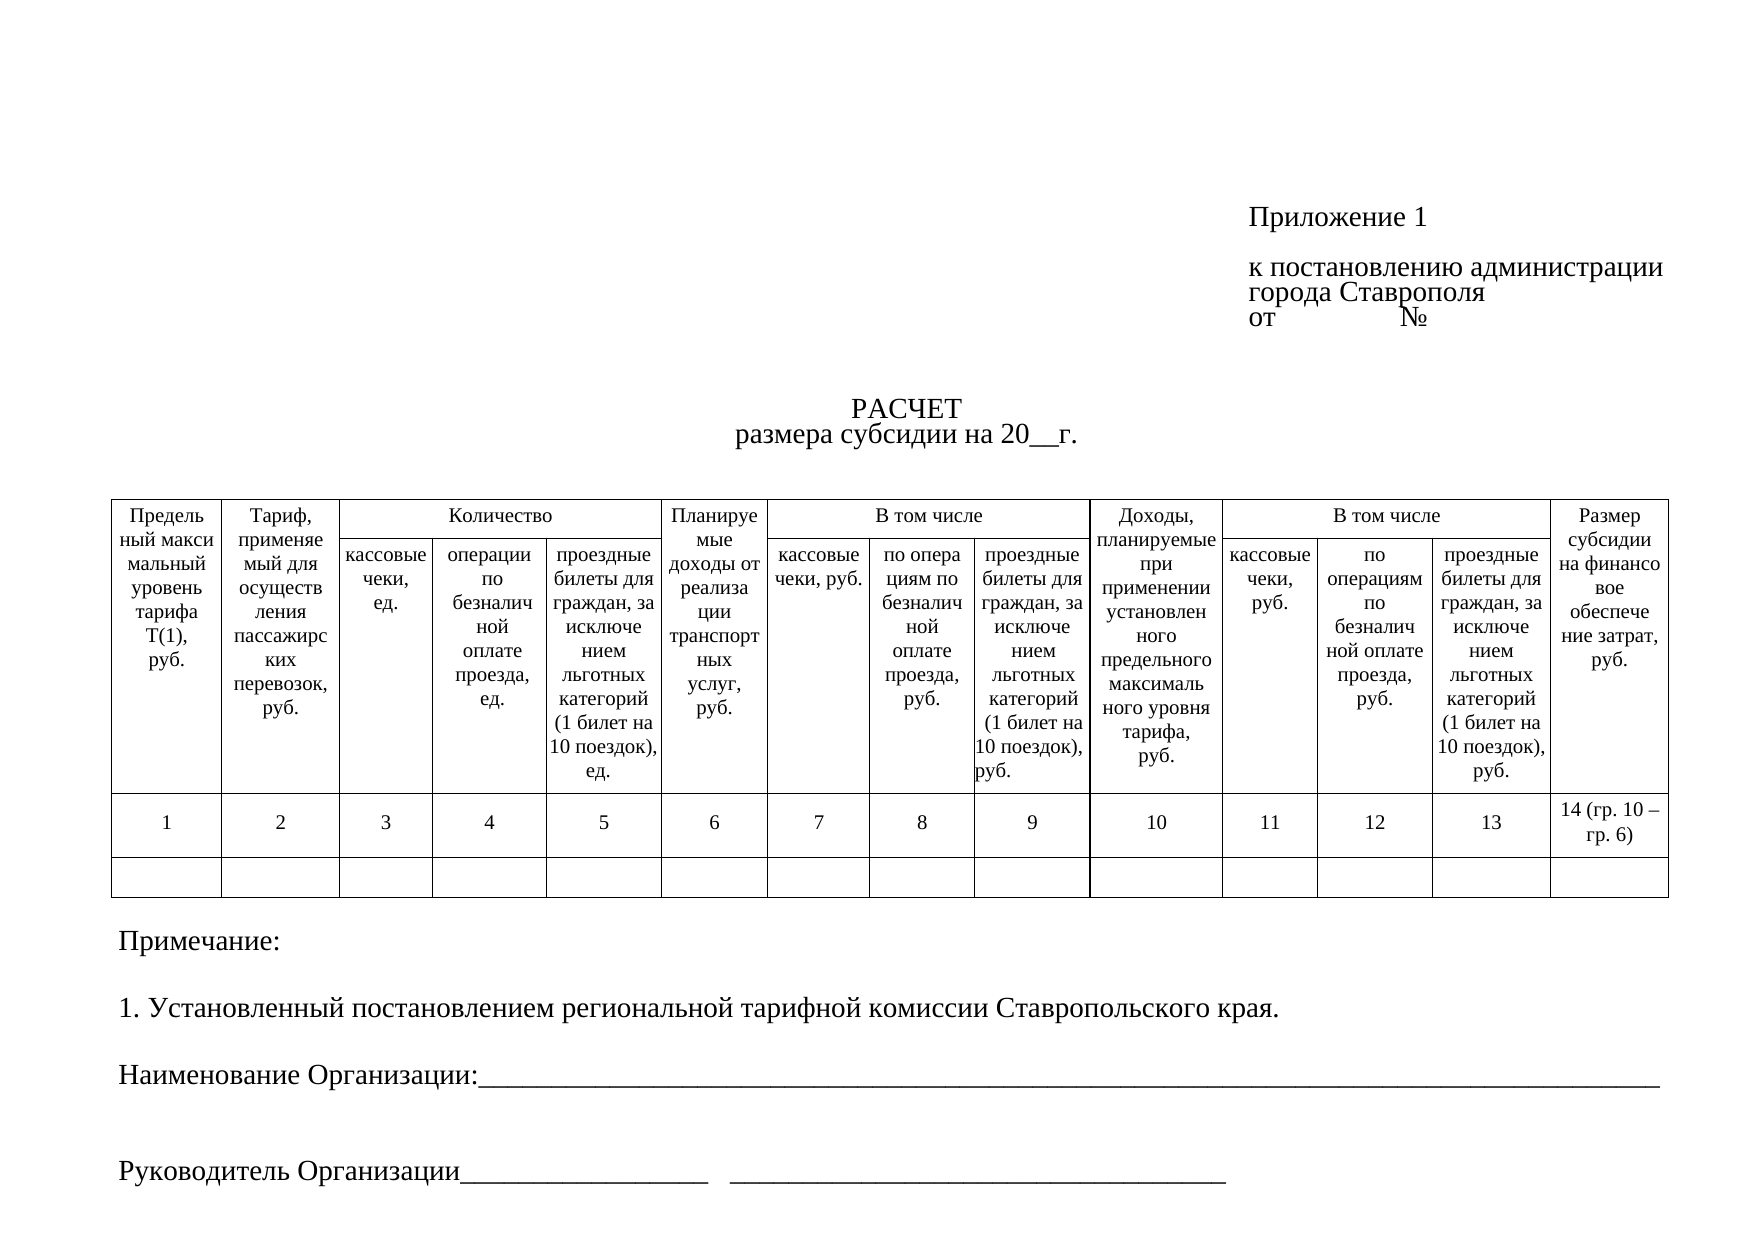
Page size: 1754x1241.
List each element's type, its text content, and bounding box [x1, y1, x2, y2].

text города Ставрополя [118, 282, 1668, 307]
table_cell [547, 858, 661, 897]
table_cell [340, 858, 432, 897]
table_cell кассовые чеки, руб. [768, 539, 869, 793]
table_cell [1551, 858, 1668, 897]
text от № [118, 307, 1668, 332]
table_cell по опера циям по безналич ной оплате проезда, руб. [870, 539, 974, 793]
table_cell 12 [1318, 794, 1432, 857]
table_header Предель ный макси мальный уровень тарифа Т(1), руб. [112, 500, 221, 793]
text к постановлению администрации [118, 257, 1668, 282]
table_cell [662, 858, 767, 897]
table_cell 14 (гр. 10 – гр. 6) [1551, 794, 1668, 857]
table_header В том числе [768, 500, 1089, 537]
table_cell 1 [112, 794, 221, 857]
table_cell 13 [1433, 794, 1550, 857]
table_cell проездные билеты для граждан, за исключе нием льготных категорий (1 билет на 10 поездок), руб. [975, 539, 1089, 793]
table_cell [1091, 858, 1222, 897]
table_header Размер субсидии на финансо вое обеспече ние затрат, руб. [1551, 500, 1668, 793]
text Примечание: [118, 923, 1695, 956]
table_cell [1318, 858, 1432, 897]
table_cell по операциям по безналич ной оплате проезда, руб. [1318, 539, 1432, 793]
table_cell [870, 858, 974, 897]
table_header Доходы, планируемые при применении установлен ного предельного максималь ного уровня тарифа, руб. [1091, 500, 1222, 793]
table_cell проездные билеты для граждан, за исключе нием льготных категорий (1 билет на 10 поездок), ед. [547, 539, 661, 793]
table_cell 6 [662, 794, 767, 857]
text 1. Установленный постановлением региональной тарифной комиссии Ставропольского края. [118, 990, 1695, 1023]
table_cell проездные билеты для граждан, за исключе нием льготных категорий (1 билет на 10 поездок), руб. [1433, 539, 1550, 793]
table_cell [768, 858, 869, 897]
table_cell [112, 858, 221, 897]
table_cell операции по безналич ной оплате проезда, ед. [433, 539, 546, 793]
table_cell кассовые чеки, руб. [1223, 539, 1317, 793]
table_cell 11 [1223, 794, 1317, 857]
text Наименование Организации:_________________________________________________________________________________ [118, 1057, 1668, 1091]
table_header В том числе [1223, 500, 1550, 537]
table_cell 4 [433, 794, 546, 857]
table_cell 9 [975, 794, 1089, 857]
table_cell 3 [340, 794, 432, 857]
text размера субсидии на 20__г. [118, 424, 1695, 449]
table_cell кассовые чеки, ед. [340, 539, 432, 793]
table_cell [433, 858, 546, 897]
table_cell [975, 858, 1089, 897]
table_cell [222, 858, 339, 897]
table_cell 2 [222, 794, 339, 857]
table_cell 8 [870, 794, 974, 857]
table_header Количество [340, 500, 661, 537]
text Приложение 1 [118, 207, 1668, 232]
text РАСЧЕТ [118, 399, 1695, 424]
table_cell [1223, 858, 1317, 897]
table_header Планируемые доходы от реализа ции транспортных услуг, руб. [662, 500, 767, 793]
table_cell 7 [768, 794, 869, 857]
text Руководитель Организации_________________ __________________________________ [118, 1153, 1695, 1186]
table_cell 10 [1091, 794, 1222, 857]
table_header Тариф, применяе мый для осуществ ления пассажирс ких перевозок, руб. [222, 500, 339, 793]
table_cell [1433, 858, 1550, 897]
table_cell 5 [547, 794, 661, 857]
